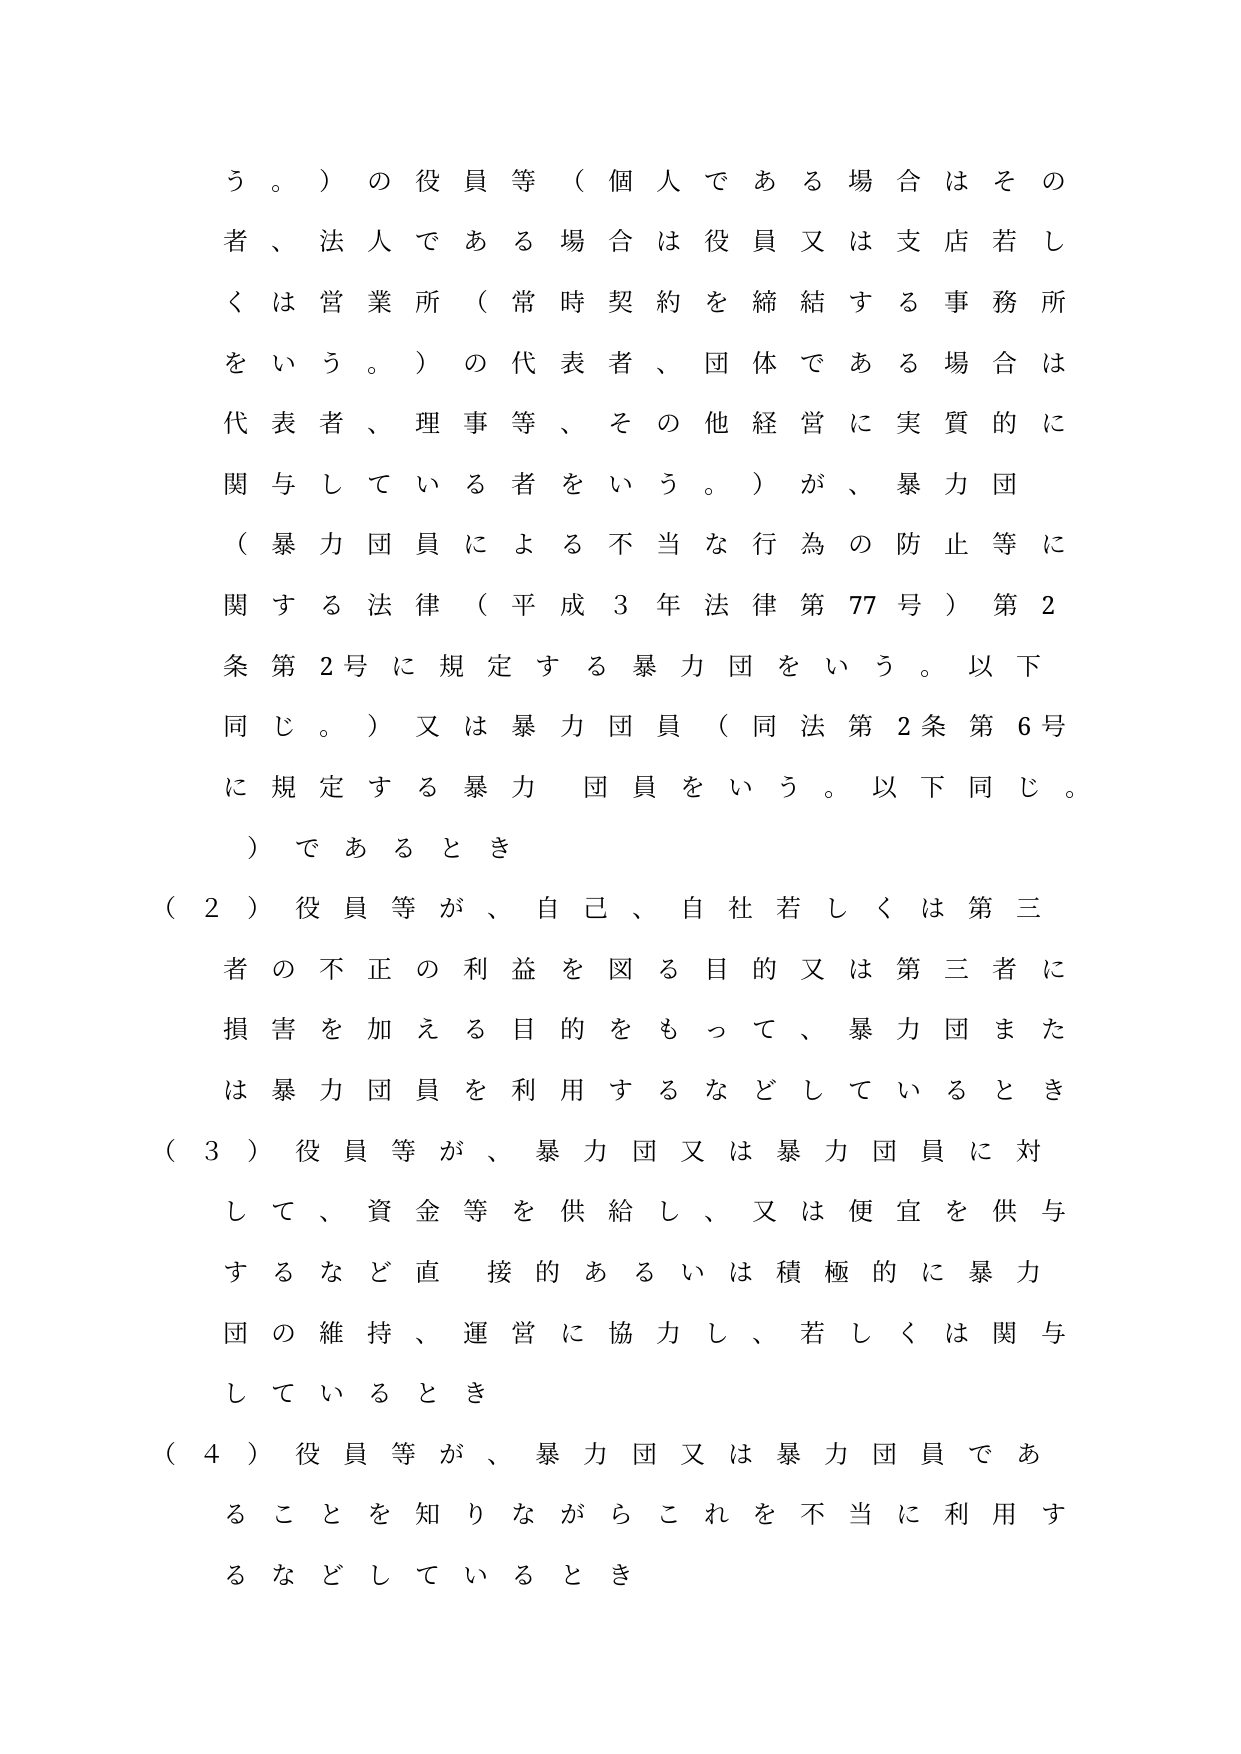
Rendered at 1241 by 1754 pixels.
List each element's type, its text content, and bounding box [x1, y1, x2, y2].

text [151, 149, 1089, 877]
list （４）役員等が、暴力団又は暴力団員であることを知りながらこれを不当に利用するなどしているとき [151, 1422, 1089, 1604]
list （３）役員等が、暴力団又は暴力団員に対して、資金等を供給し、又は便宜を供与するなど直 接的あるいは積極的に暴力団の維持、運営に協力し、若しくは関与しているとき [151, 1119, 1089, 1422]
list （２）役員等が、自己、自社若しくは第三者の不正の利益を図る目的又は第三者に損害を加える目的をもって、暴力団または暴力団員を利用するなどしているとき [151, 877, 1089, 1119]
